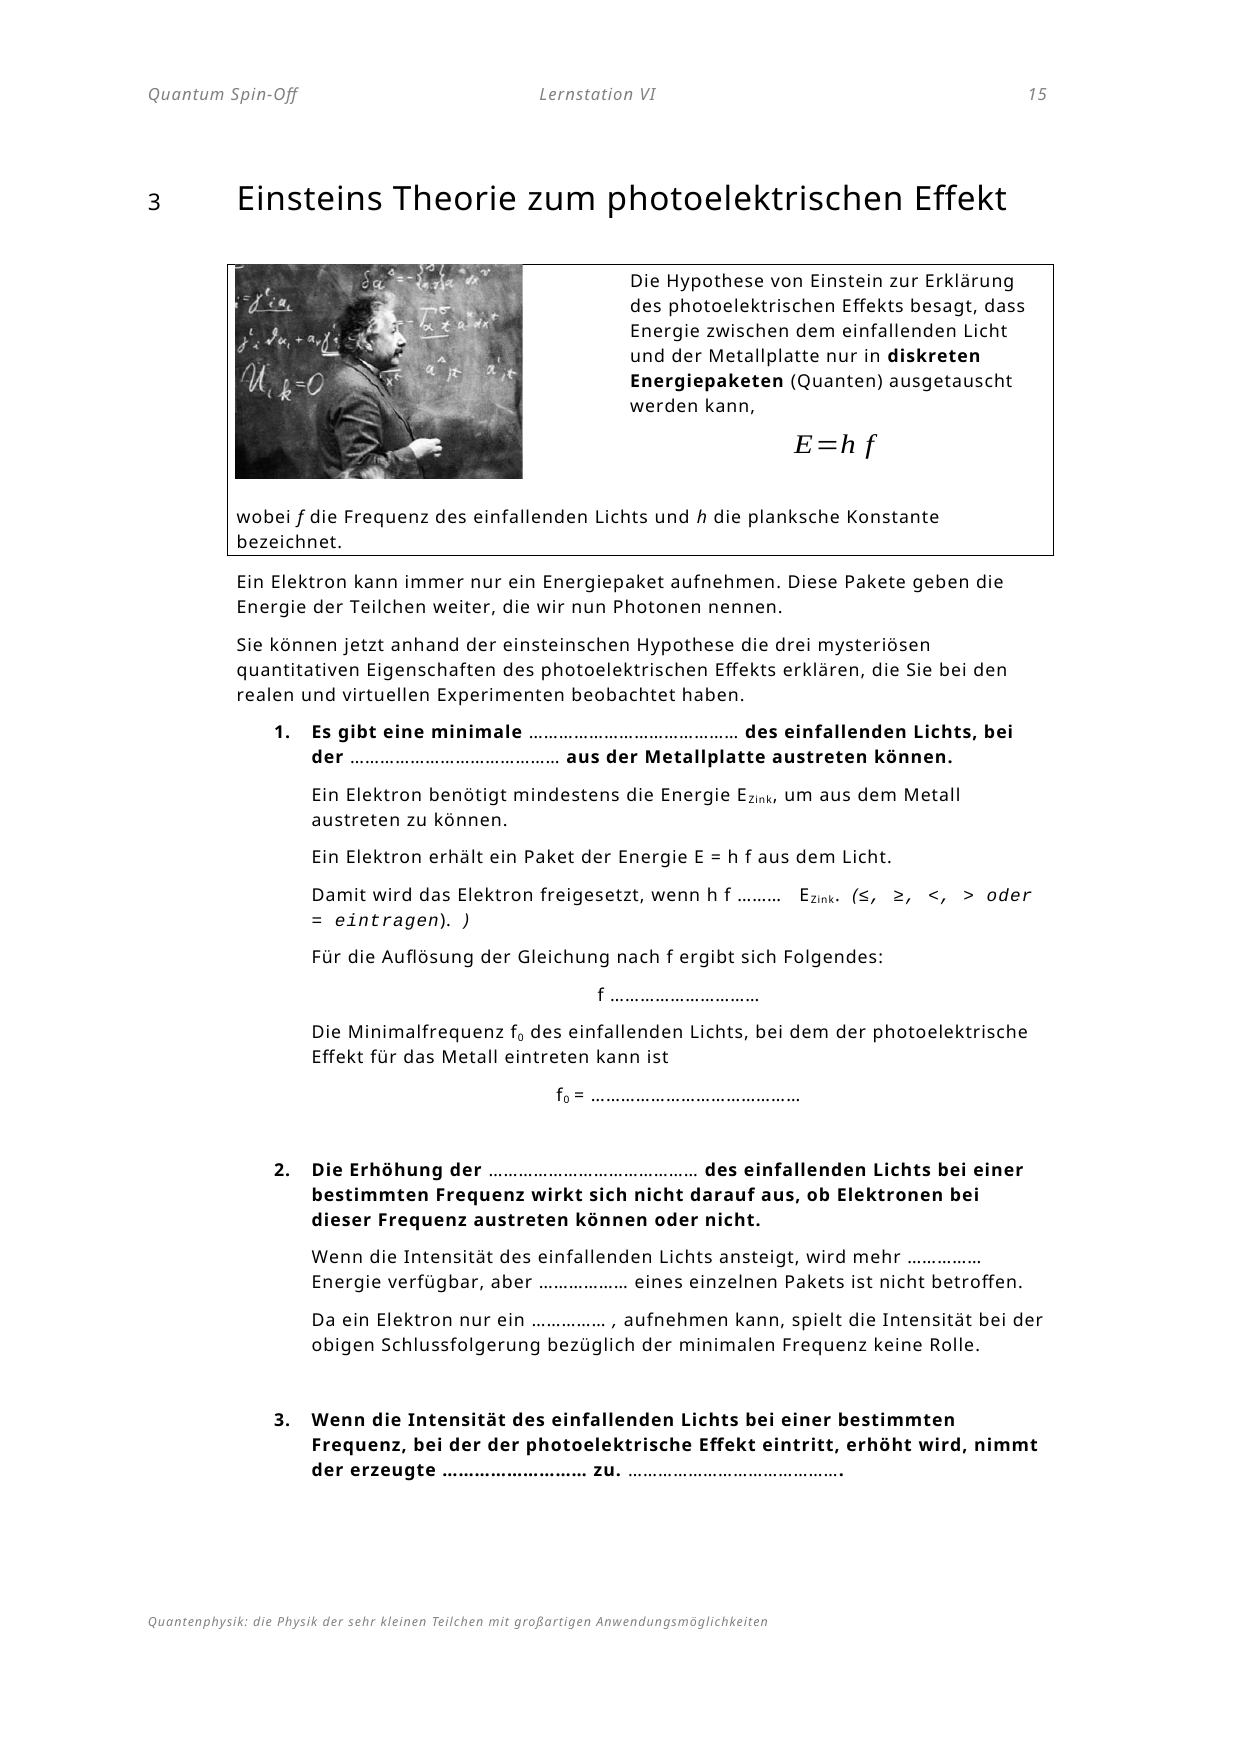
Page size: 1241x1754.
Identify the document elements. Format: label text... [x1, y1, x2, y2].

text f ………………………… [311, 981, 1045, 1006]
list Wenn die Intensität des einfallenden Lichts bei einer bestimmten Frequenz, bei der der photoelektrische Effekt eintritt, erhöht wird, nimmt der erzeugte ……………………… zu. ……………………………………. [274, 1406, 1045, 1481]
picture [235, 264, 523, 479]
text Wenn die Intensität des einfallenden Lichts ansteigt, wird mehr …………… Energie verfügbar, aber ……………… eines einzelnen Pakets ist nicht betroffen. [311, 1244, 1045, 1294]
text wobei f die Frequenz des einfallenden Lichts und h die planksche Konstante bezeichnet. [228, 500, 1053, 555]
text Ein Elektron kann immer nur ein Energiepaket aufnehmen. Diese Pakete geben die Energie der Teilchen weiter, die wir nun Photonen nennen. [236, 569, 1045, 619]
text Sie können jetzt anhand der einsteinschen Hypothese die drei mysteriösen quantitativen Eigenschaften des photoelektrischen Effekts erklären, die Sie bei den realen und virtuellen Experimenten beobachtet haben. [236, 631, 1045, 706]
text Ein Elektron erhält ein Paket der Energie E = h f aus dem Licht. [311, 844, 1045, 869]
text f0 = …………………………………… [311, 1081, 1045, 1106]
text Die Hypothese von Einstein zur Erklärung des photoelektrischen Effekts besagt, dass Energie zwischen dem einfallenden Licht und der Metallplatte nur in diskreten Energiepaketen (Quanten) ausgetauscht werden kann, [523, 265, 1053, 417]
text Ein Elektron benötigt mindestens die Energie EZink, um aus dem Metall austreten zu können. [311, 781, 1045, 831]
subtitle Einsteins Theorie zum photoelektrischen Effekt [148, 175, 1045, 220]
text Damit wird das Elektron freigesetzt, wenn h f ……… EZink. (≤, ≥, <, > oder = eintragen). ) [311, 881, 1045, 931]
text Die Minimalfrequenz f0 des einfallenden Lichts, bei dem der photoelektrische Effekt für das Metall eintreten kann ist [311, 1019, 1045, 1069]
text Für die Auflösung der Gleichung nach f ergibt sich Folgendes: [311, 944, 1045, 969]
text Da ein Elektron nur ein …………… , aufnehmen kann, spielt die Intensität bei der obigen Schlussfolgerung bezüglich der minimalen Frequenz keine Rolle. [311, 1306, 1045, 1356]
list Die Erhöhung der …………………………………… des einfallenden Lichts bei einer bestimmten Frequenz wirkt sich nicht darauf aus, ob Elektronen bei dieser Frequenz austreten können oder nicht. [274, 1156, 1045, 1231]
list Es gibt eine minimale …………………………………… des einfallenden Lichts, bei der …………………………………… aus der Metallplatte austreten können. [274, 719, 1045, 769]
